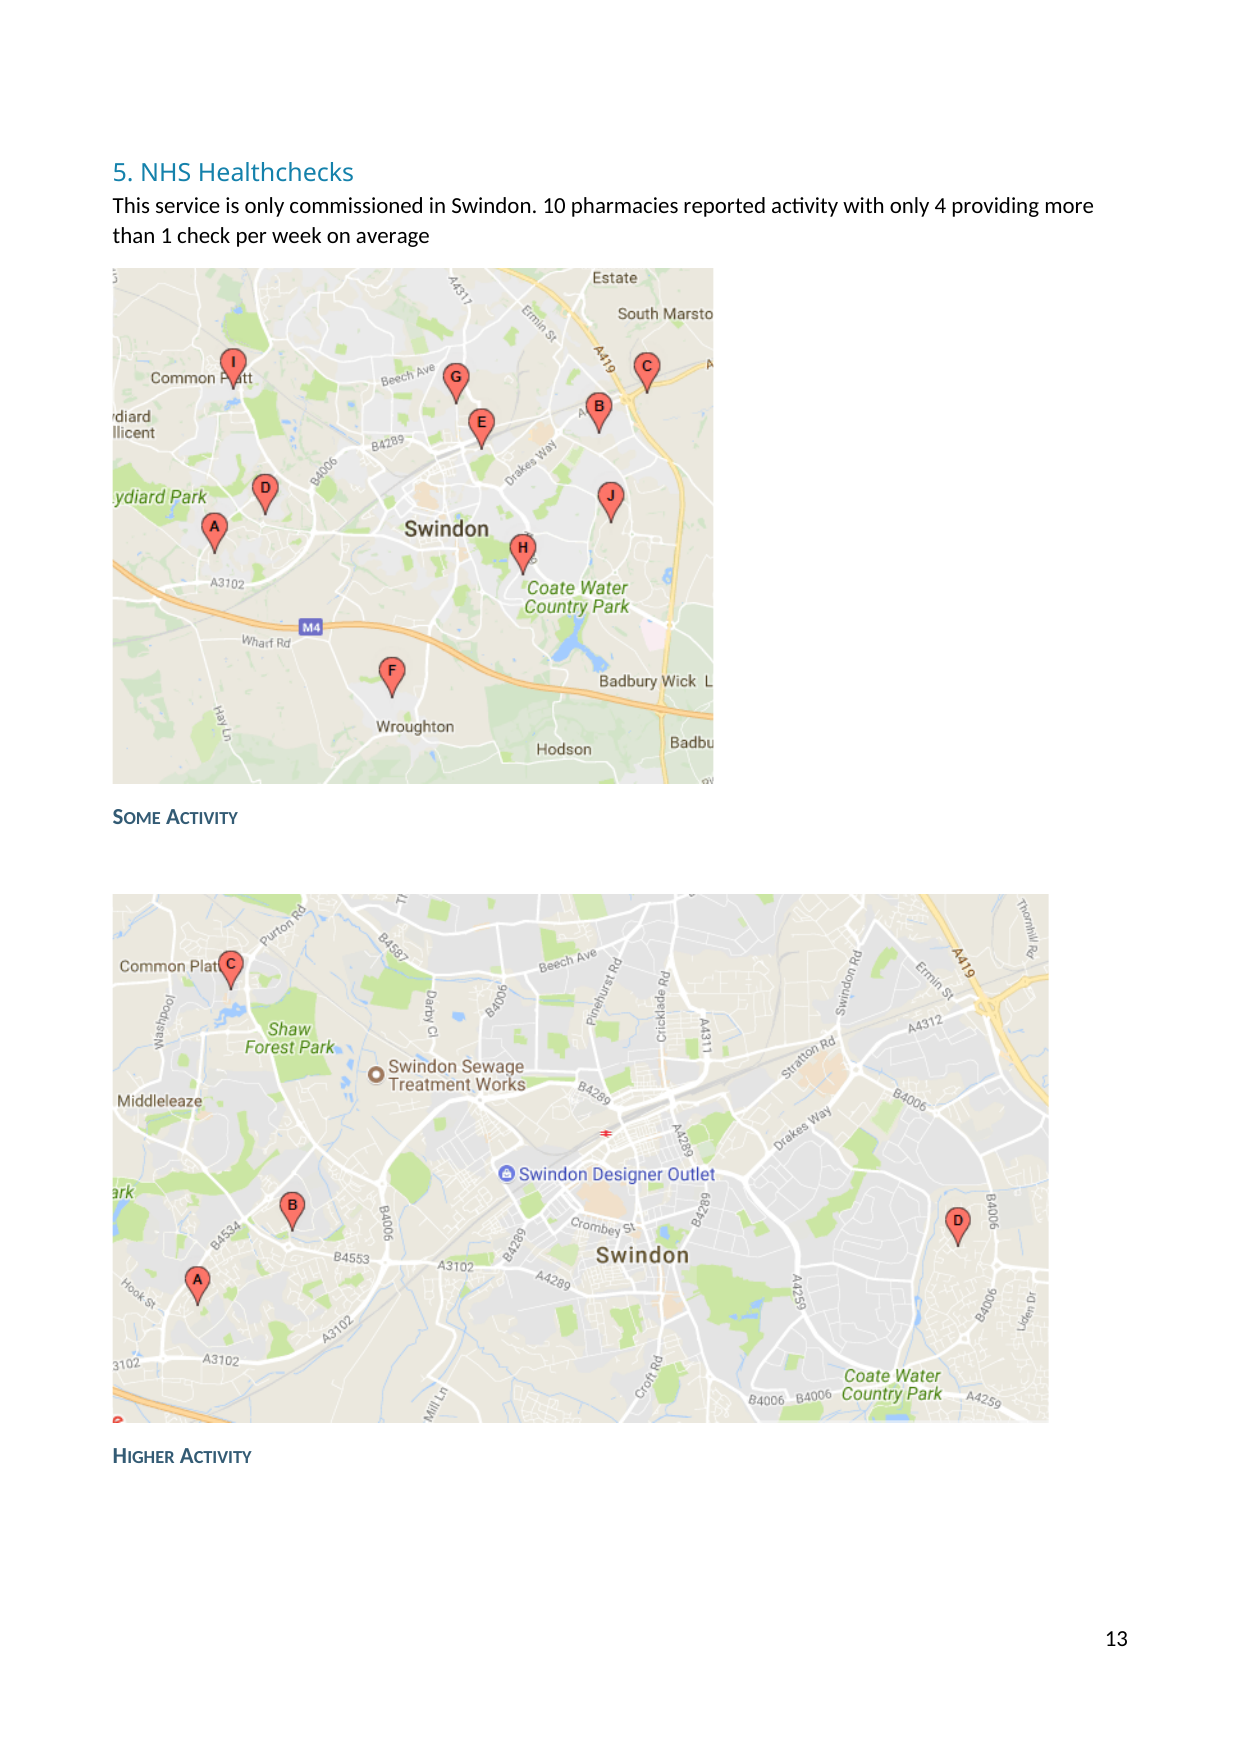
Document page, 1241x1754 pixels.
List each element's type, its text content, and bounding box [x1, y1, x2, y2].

subtitle 5. NHS Healthchecks [112, 154, 1128, 188]
text This service is only commissioned in Swindon. 10 pharmacies reported activity with only 4 providing more than 1 check per week on average [112, 191, 1128, 249]
text Higher Activity [112, 1441, 1128, 1469]
text Some Activity [112, 802, 1128, 831]
